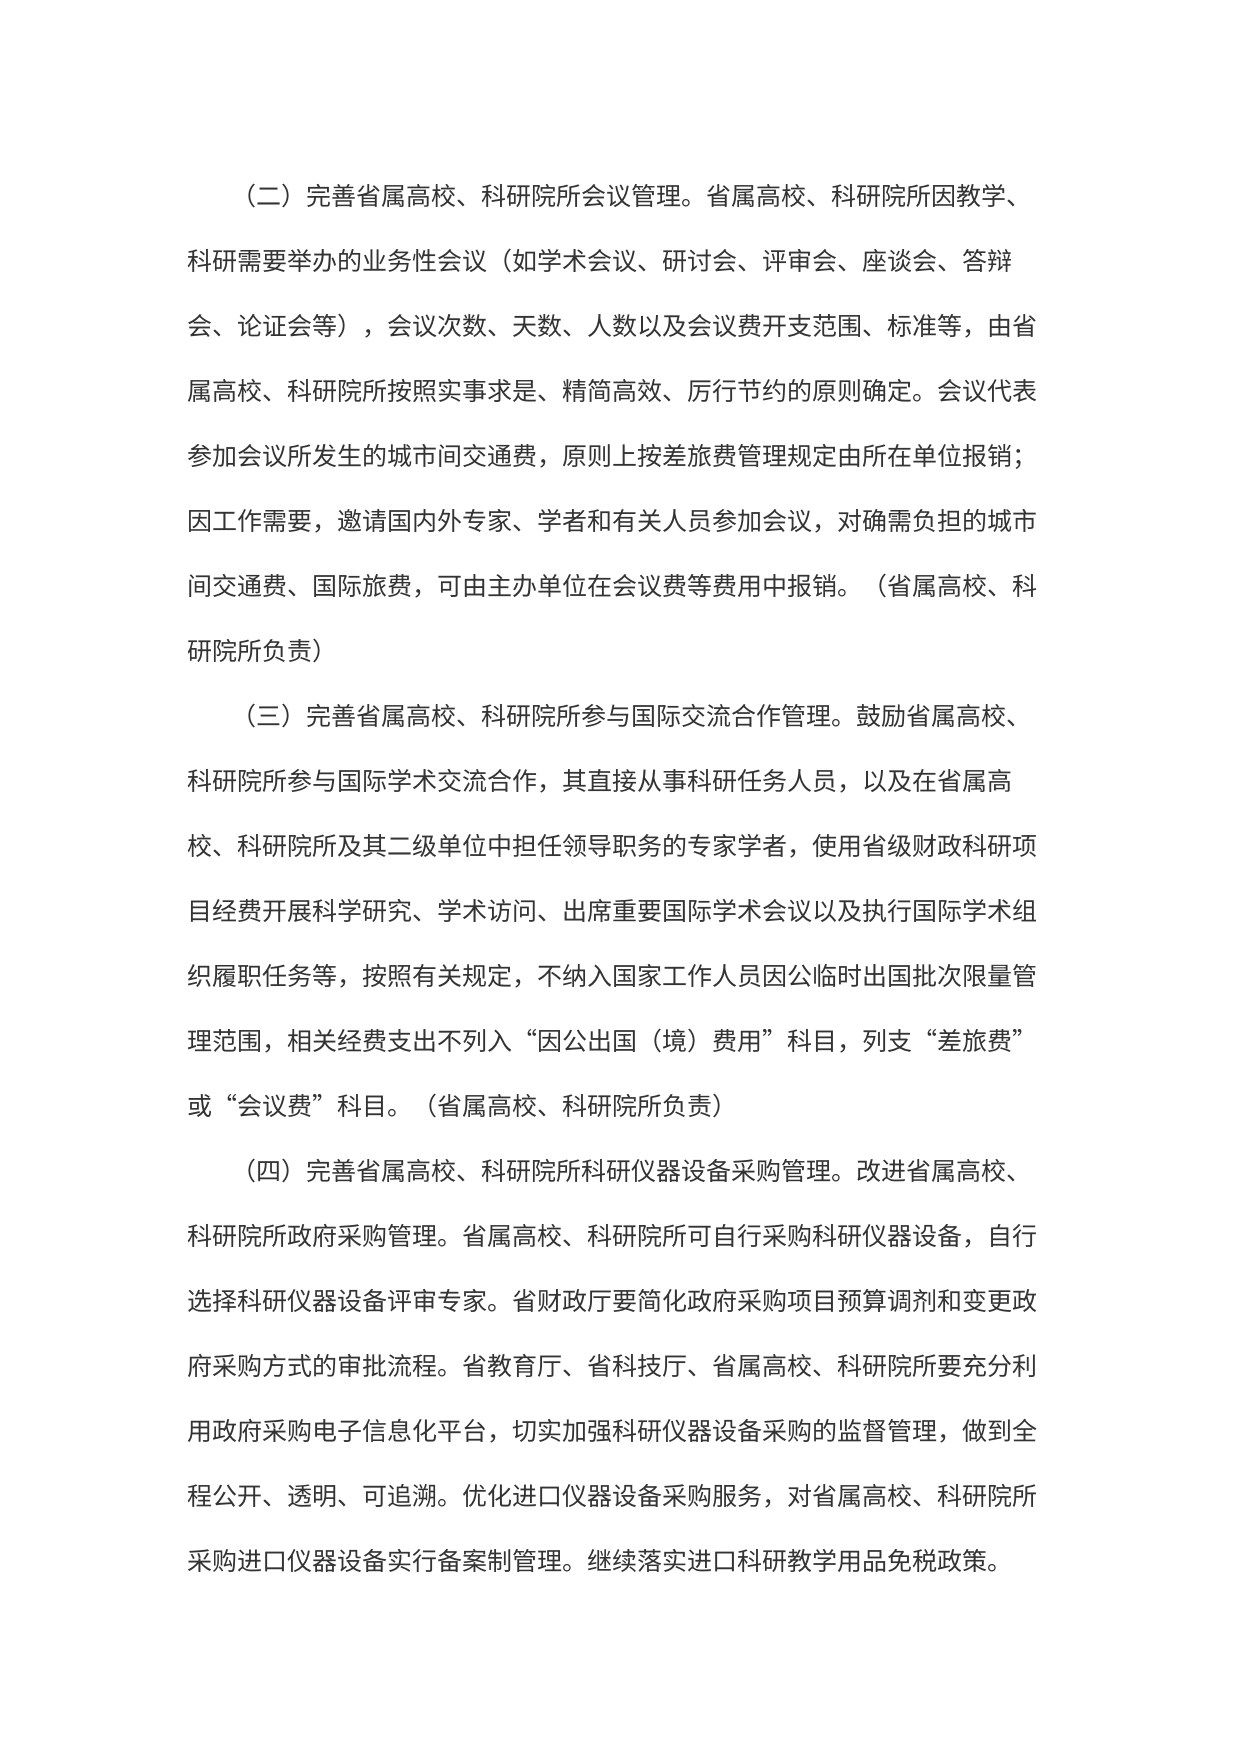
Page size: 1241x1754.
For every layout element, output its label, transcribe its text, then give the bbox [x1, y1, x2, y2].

text （三）完善省属高校、科研院所参与国际交流合作管理。鼓励省属高校、科研院所参与国际学术交流合作，其直接从事科研任务人员，以及在省属高校、科研院所及其二级单位中担任领导职务的专家学者，使用省级财政科研项目经费开展科学研究、学术访问、出席重要国际学术会议以及执行国际学术组织履职任务等，按照有关规定，不纳入国家工作人员因公临时出国批次限量管理范围，相关经费支出不列入“因公出国（境）费用”科目，列支“差旅费”或“会议费”科目。（省属高校、科研院所负责） [187, 682, 1053, 1137]
text （二）完善省属高校、科研院所会议管理。省属高校、科研院所因教学、科研需要举办的业务性会议（如学术会议、研讨会、评审会、座谈会、答辩会、论证会等），会议次数、天数、人数以及会议费开支范围、标准等，由省属高校、科研院所按照实事求是、精简高效、厉行节约的原则确定。会议代表参加会议所发生的城市间交通费，原则上按差旅费管理规定由所在单位报销；因工作需要，邀请国内外专家、学者和有关人员参加会议，对确需负担的城市间交通费、国际旅费，可由主办单位在会议费等费用中报销。（省属高校、科研院所负责） [187, 162, 1053, 682]
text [187, 1137, 1053, 1592]
